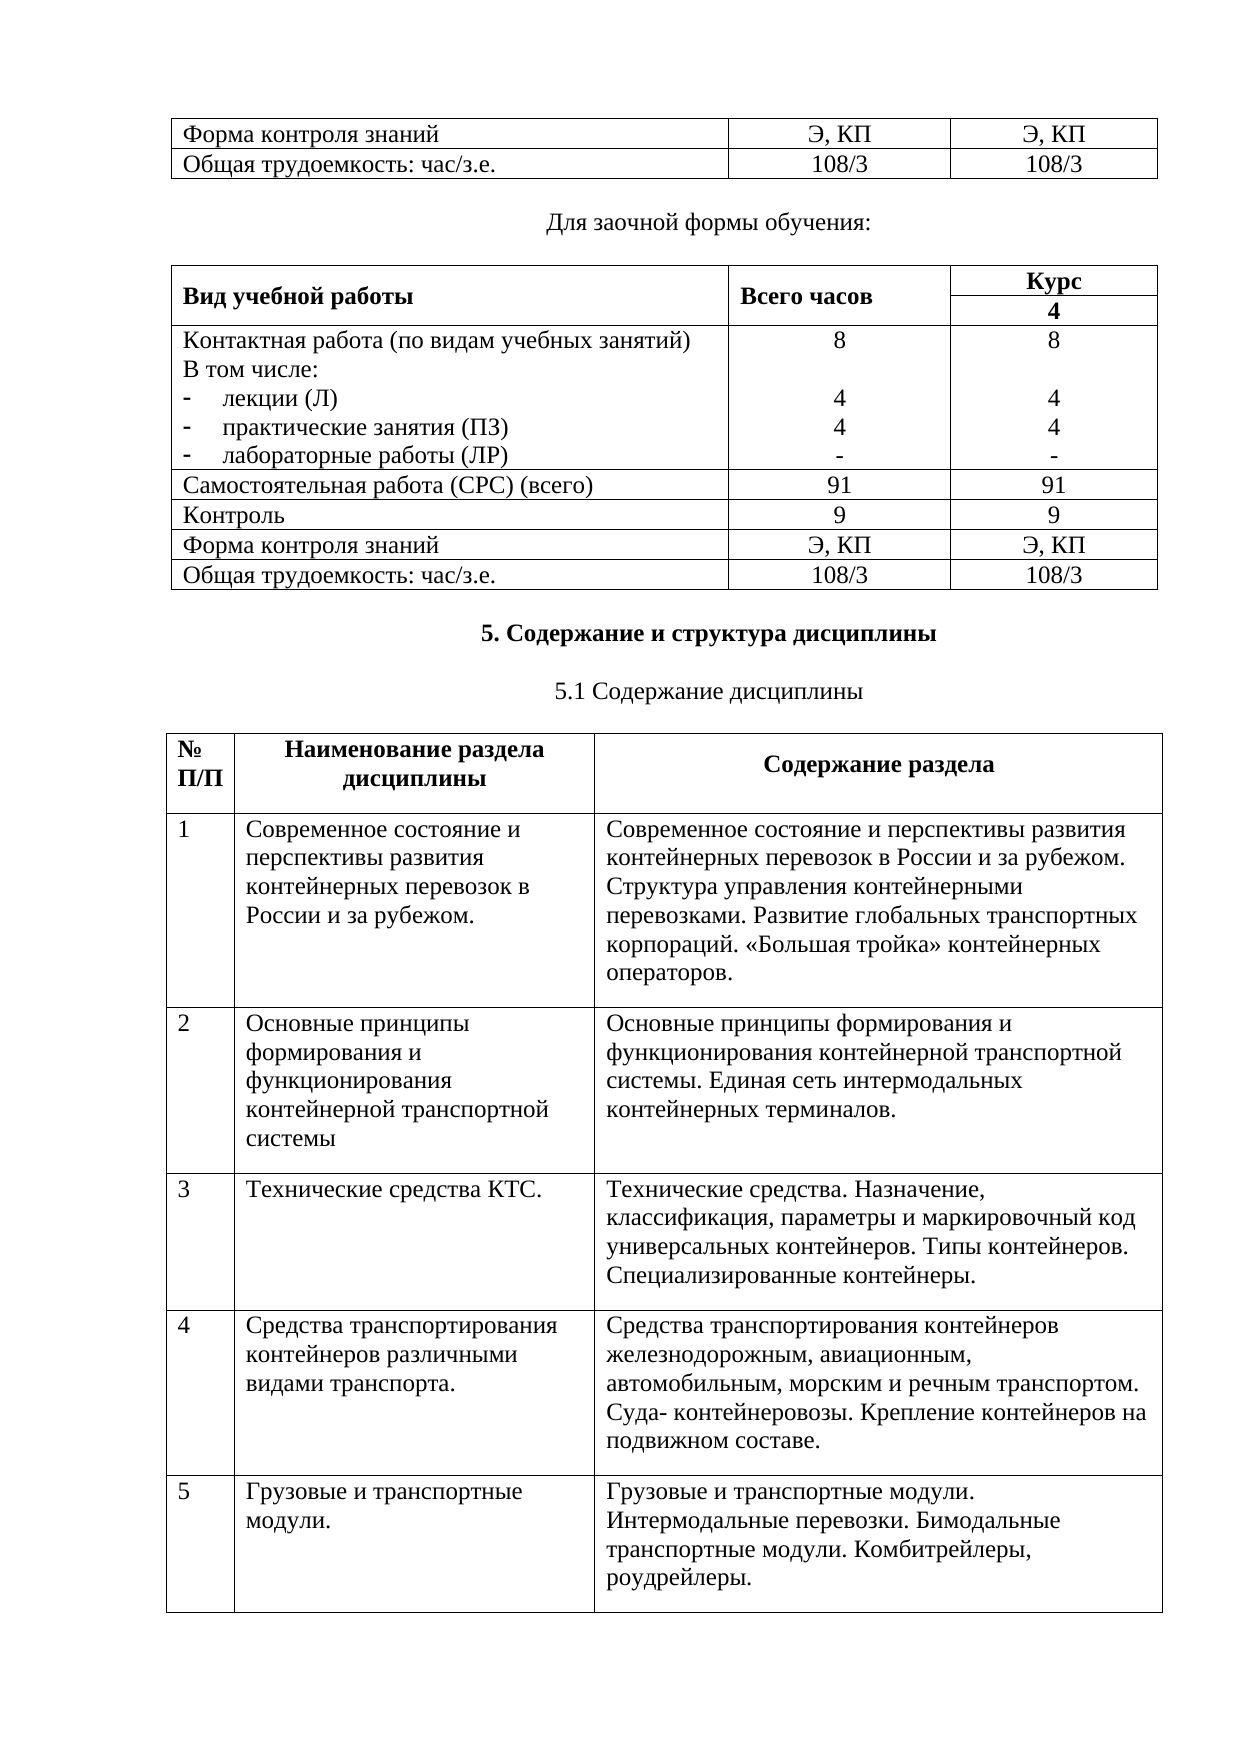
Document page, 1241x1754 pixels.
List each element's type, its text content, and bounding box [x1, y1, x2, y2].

table_header Всего часов [729, 266, 950, 324]
table_cell 91 [729, 470, 950, 499]
table_cell Э, КП [729, 119, 950, 148]
table_cell 108/3 [951, 149, 1157, 178]
table_cell 108/3 [729, 560, 950, 588]
table_header Вид учебной работы [172, 266, 728, 324]
table_header № П/П [167, 734, 234, 813]
table_cell Основные принципы формирования и функционирования контейнерной транспортной системы [235, 1008, 594, 1173]
table_cell Технические средства КТС. [235, 1174, 594, 1309]
table_cell 1 [167, 814, 234, 1007]
table_cell Э, КП [729, 530, 950, 559]
table_cell Общая трудоемкость: час/з.е. [172, 149, 728, 178]
table_cell 2 [167, 1008, 234, 1173]
table_cell 3 [167, 1174, 234, 1309]
text 5. Содержание и структура дисциплины [177, 618, 1152, 647]
table_cell 91 [951, 470, 1157, 499]
table_cell 108/3 [951, 560, 1157, 588]
text 5.1 Содержание дисциплины [177, 676, 1152, 704]
table_header Содержание раздела [595, 734, 1162, 813]
table_cell Форма контроля знаний [172, 119, 728, 148]
table_cell 108/3 [729, 149, 950, 178]
table_cell Современное состояние и перспективы развития контейнерных перевозок в России и за рубежом. Структура управления контейнерными перевозками. Развитие глобальных транспортных корпораций. «Большая тройка» контейнерных операторов. [595, 814, 1162, 1007]
table_cell Грузовые и транспортные модули. Интермодальные перевозки. Бимодальные транспортные модули. Комбитрейлеры, роудрейлеры. [595, 1476, 1162, 1612]
table_cell Самостоятельная работа (СРС) (всего) [172, 470, 728, 499]
table_cell 4 [951, 296, 1157, 324]
table_cell Э, КП [951, 530, 1157, 559]
table_header Курс [951, 266, 1157, 295]
table_cell Грузовые и транспортные модули. [235, 1476, 594, 1612]
text Для заочной формы обучения: [177, 207, 1152, 236]
table_cell Э, КП [951, 119, 1157, 148]
table_cell Средства транспортирования контейнеров различными видами транспорта. [235, 1311, 594, 1475]
table_cell 9 [729, 500, 950, 529]
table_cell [172, 326, 728, 469]
table_cell Форма контроля знаний [172, 530, 728, 559]
table_cell Общая трудоемкость: час/з.е. [172, 560, 728, 588]
table_header Наименование раздела дисциплины [235, 734, 594, 813]
table_cell 8 4 4 - [729, 326, 950, 469]
table_cell 8 4 4 - [951, 326, 1157, 469]
table_cell Современное состояние и перспективы развития контейнерных перевозок в России и за рубежом. [235, 814, 594, 1007]
table_cell 4 [167, 1311, 234, 1475]
table_cell 9 [951, 500, 1157, 529]
table_cell Контроль [172, 500, 728, 529]
table_cell 5 [167, 1476, 234, 1612]
table_cell Технические средства. Назначение, классификация, параметры и маркировочный код универсальных контейнеров. Типы контейнеров. Специализированные контейнеры. [595, 1174, 1162, 1309]
table_cell Средства транспортирования контейнеров железнодорожным, авиационным, автомобильным, морским и речным транспортом. Суда- контейнеровозы. Крепление контейнеров на подвижном составе. [595, 1311, 1162, 1475]
table_cell Основные принципы формирования и функционирования контейнерной транспортной системы. Единая сеть интермодальных контейнерных терминалов. [595, 1008, 1162, 1173]
